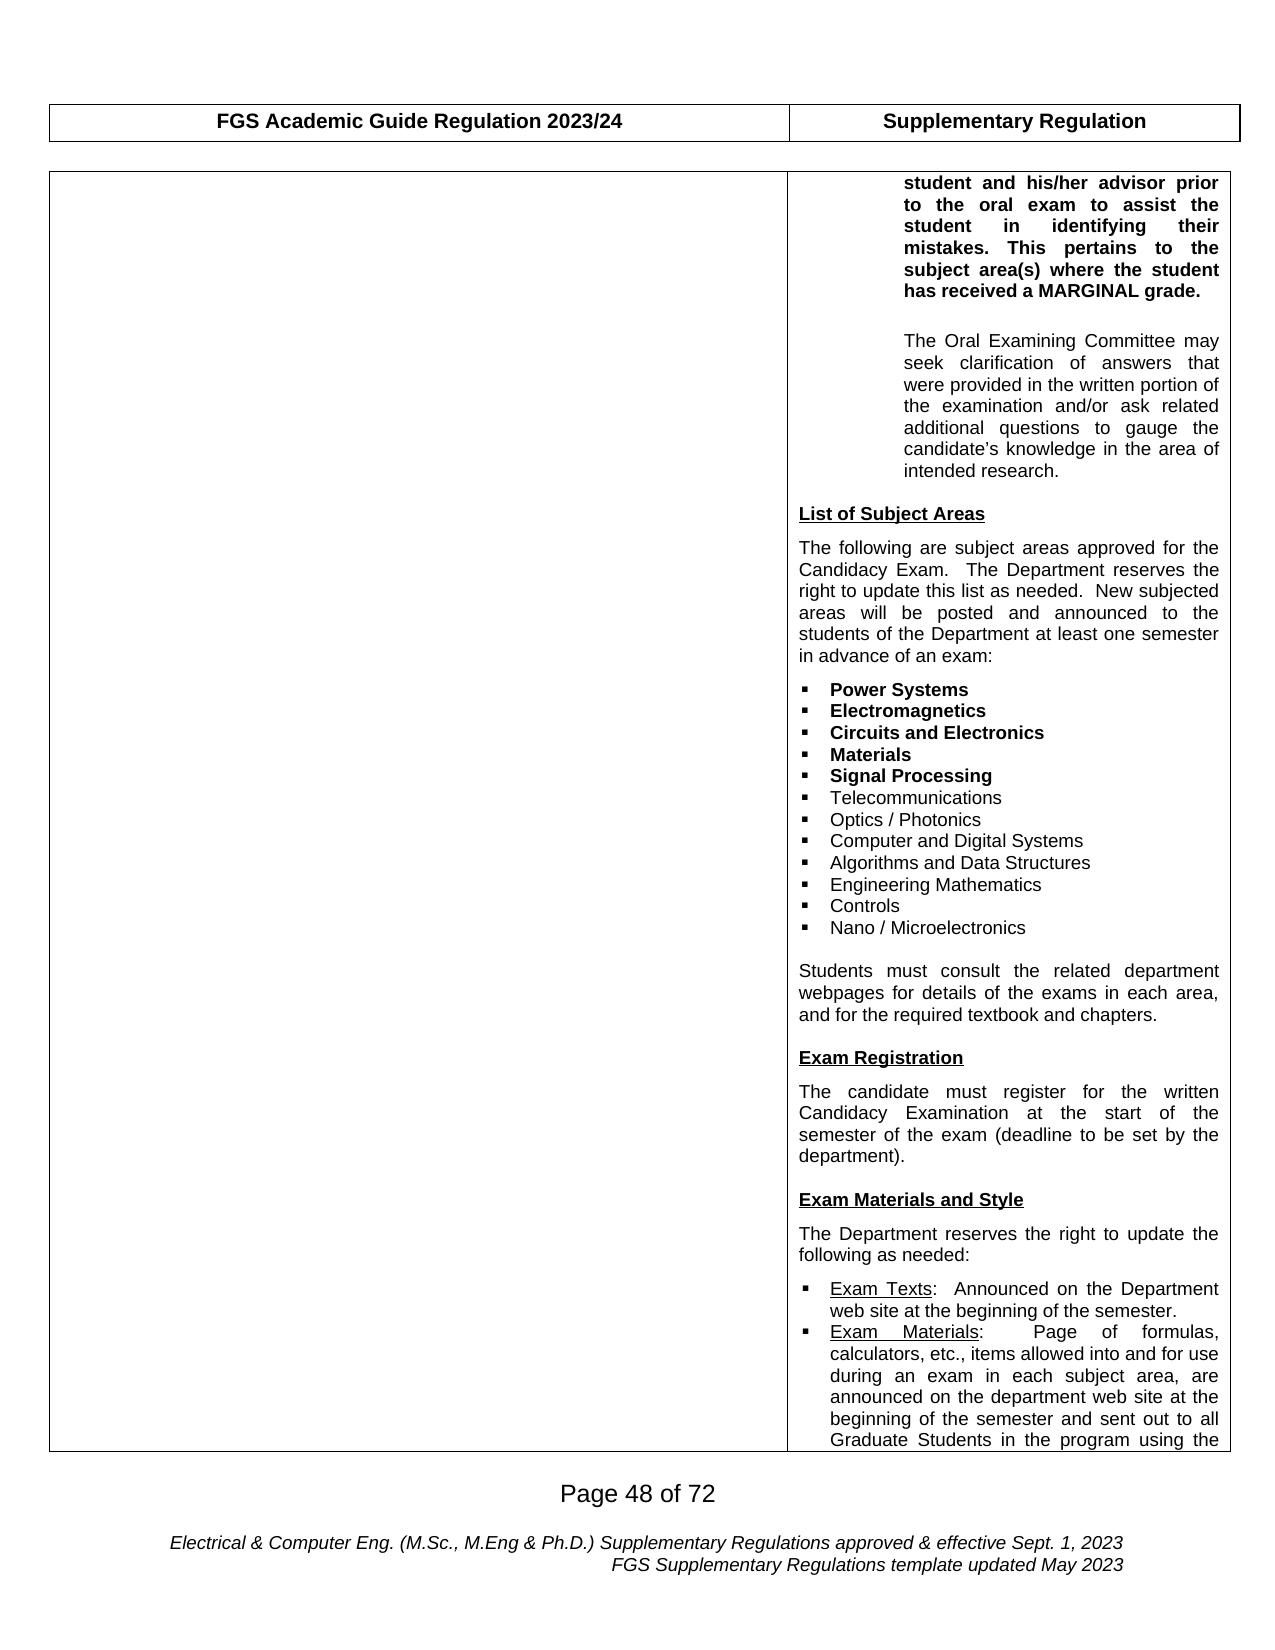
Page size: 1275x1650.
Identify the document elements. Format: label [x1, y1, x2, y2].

table_cell [50, 172, 787, 1451]
table_cell [788, 172, 1230, 1451]
